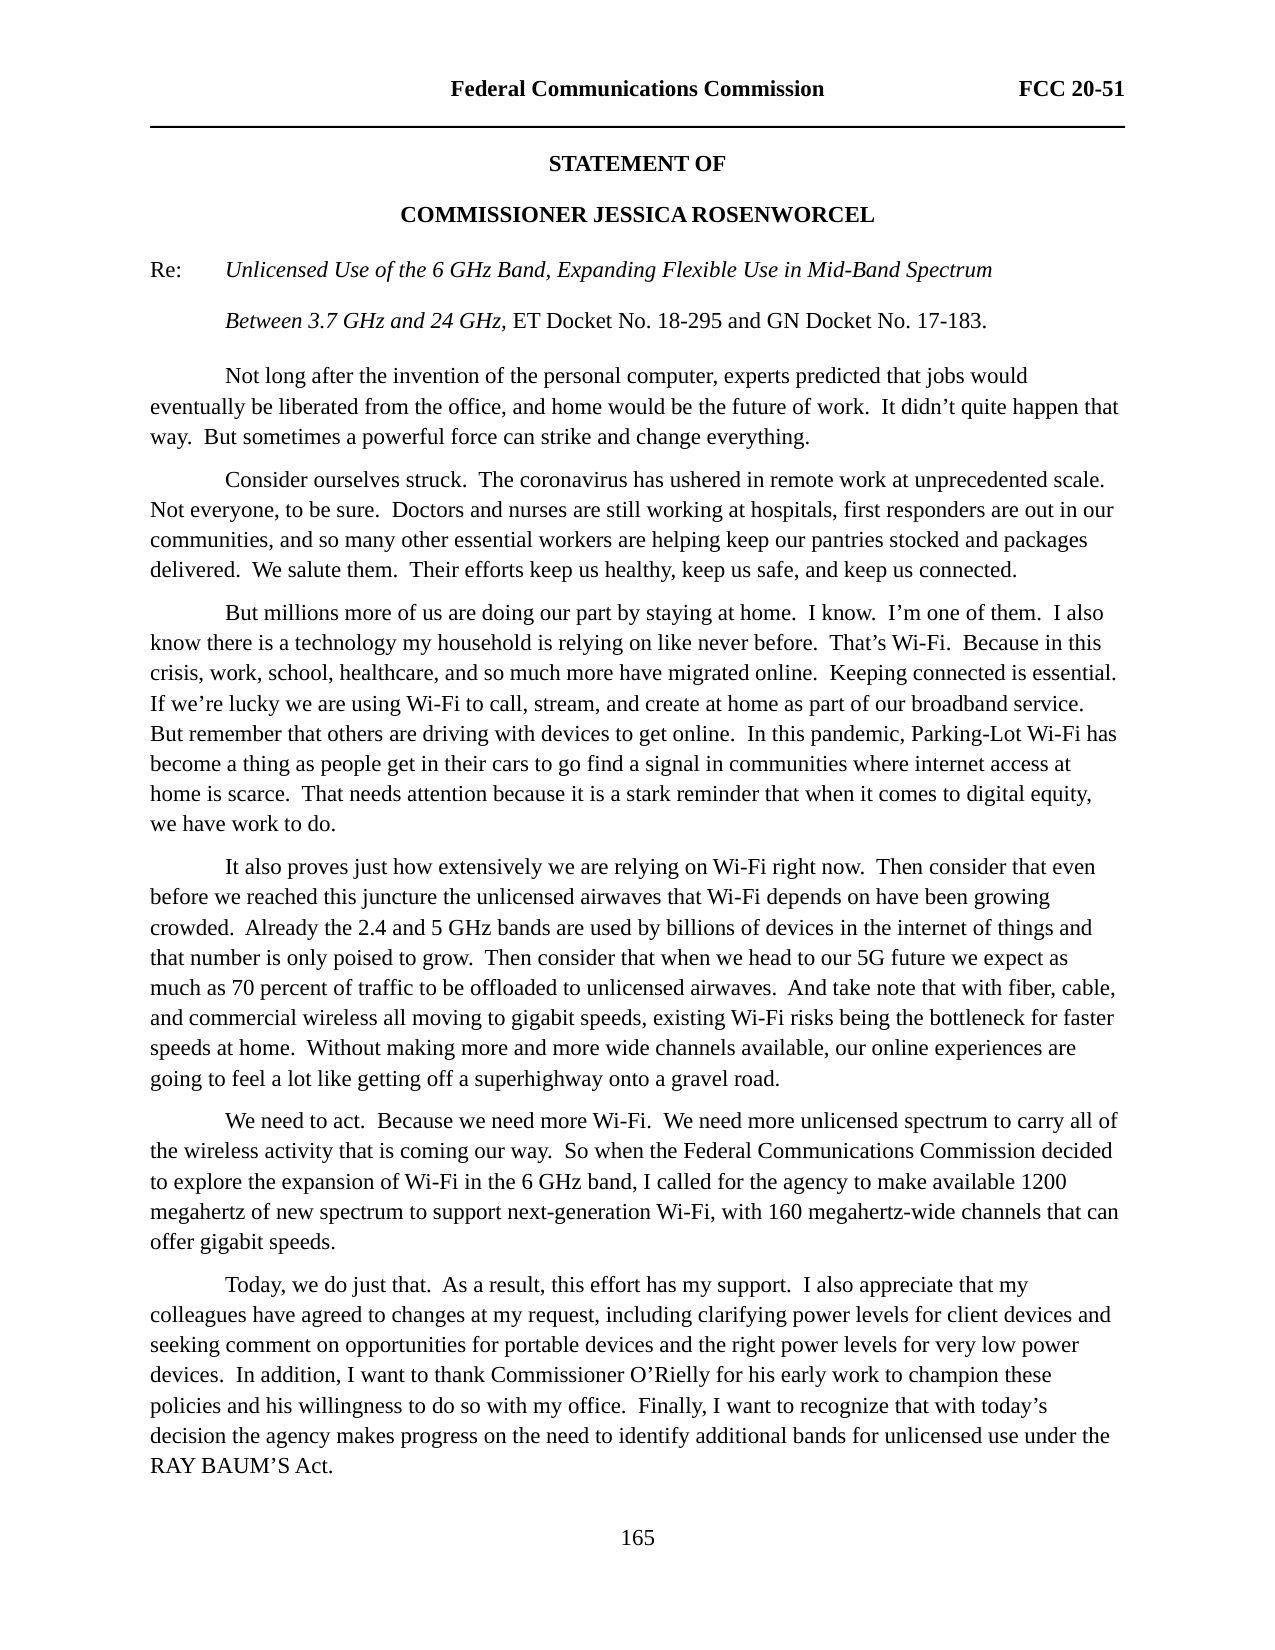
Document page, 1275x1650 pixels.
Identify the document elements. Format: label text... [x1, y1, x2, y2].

text We need to act. Because we need more Wi-Fi. We need more unlicensed spectrum to carry all of the wireless activity that is coming our way. So when the Federal Communications Commission decided to explore the expansion of Wi-Fi in the 6 GHz band, I called for the agency to make available 1200 megahertz of new spectrum to support next-generation Wi-Fi, with 160 megahertz-wide channels that can offer gigabit speeds. [150, 1107, 1125, 1254]
text Re: Unlicensed Use of the 6 GHz Band, Expanding Flexible Use in Mid-Band Spectrum [150, 256, 1125, 283]
text But millions more of us are doing our part by staying at home. I know. I’m one of them. I also know there is a technology my household is relying on like never before. That’s Wi-Fi. Because in this crisis, work, school, healthcare, and so much more have migrated online. Keeping connected is essential. If we’re lucky we are using Wi-Fi to call, stream, and create at home as part of our broadband service. But remember that others are driving with devices to get online. In this pandemic, Parking-Lot Wi-Fi has become a thing as people get in their cars to go find a signal in communities where internet access at home is scarce. That needs attention because it is a stark reminder that when it comes to digital equity, we have work to do. [150, 599, 1125, 837]
text Between 3.7 GHz and 24 GHz, ET Docket No. 18-295 and GN Docket No. 17-183. [150, 307, 1125, 334]
text Not long after the invention of the personal computer, experts predicted that jobs would eventually be liberated from the office, and home would be the future of work. It didn’t quite happen that way. But sometimes a powerful force can strike and change everything. [150, 362, 1125, 449]
text Consider ourselves struck. The coronavirus has ushered in remote work at unprecedented scale. Not everyone, to be sure. Doctors and nurses are still working at hospitals, first responders are out in our communities, and so many other essential workers are helping keep our pantries stocked and packages delivered. We salute them. Their efforts keep us healthy, keep us safe, and keep us connected. [150, 466, 1125, 583]
text COMMISSIONER JESSICA ROSENWORCEL [150, 201, 1125, 227]
text It also proves just how extensively we are relying on Wi-Fi right now. Then consider that even before we reached this juncture the unlicensed airwaves that Wi-Fi depends on have been growing crowded. Already the 2.4 and 5 GHz bands are used by billions of devices in the internet of things and that number is only poised to grow. Then consider that when we head to our 5G future we expect as much as 70 percent of traffic to be offloaded to unlicensed airwaves. And take note that with fiber, cable, and commercial wireless all moving to gigabit speeds, existing Wi-Fi risks being the bottleneck for faster speeds at home. Without making more and more wide channels available, our online experiences are going to feel a lot like getting off a superhighway onto a gravel road. [150, 853, 1125, 1091]
text Today, we do just that. As a result, this effort has my support. I also appreciate that my colleagues have agreed to changes at my request, including clarifying power levels for client devices and seeking comment on opportunities for portable devices and the right power levels for very low power devices. In addition, I want to thank Commissioner O’Rielly for his early work to champion these policies and his willingness to do so with my office. Finally, I want to recognize that with today’s decision the agency makes progress on the need to identify additional bands for unlicensed use under the RAY BAUM’S Act. [150, 1271, 1125, 1478]
text STATEMENT OF [150, 150, 1125, 176]
